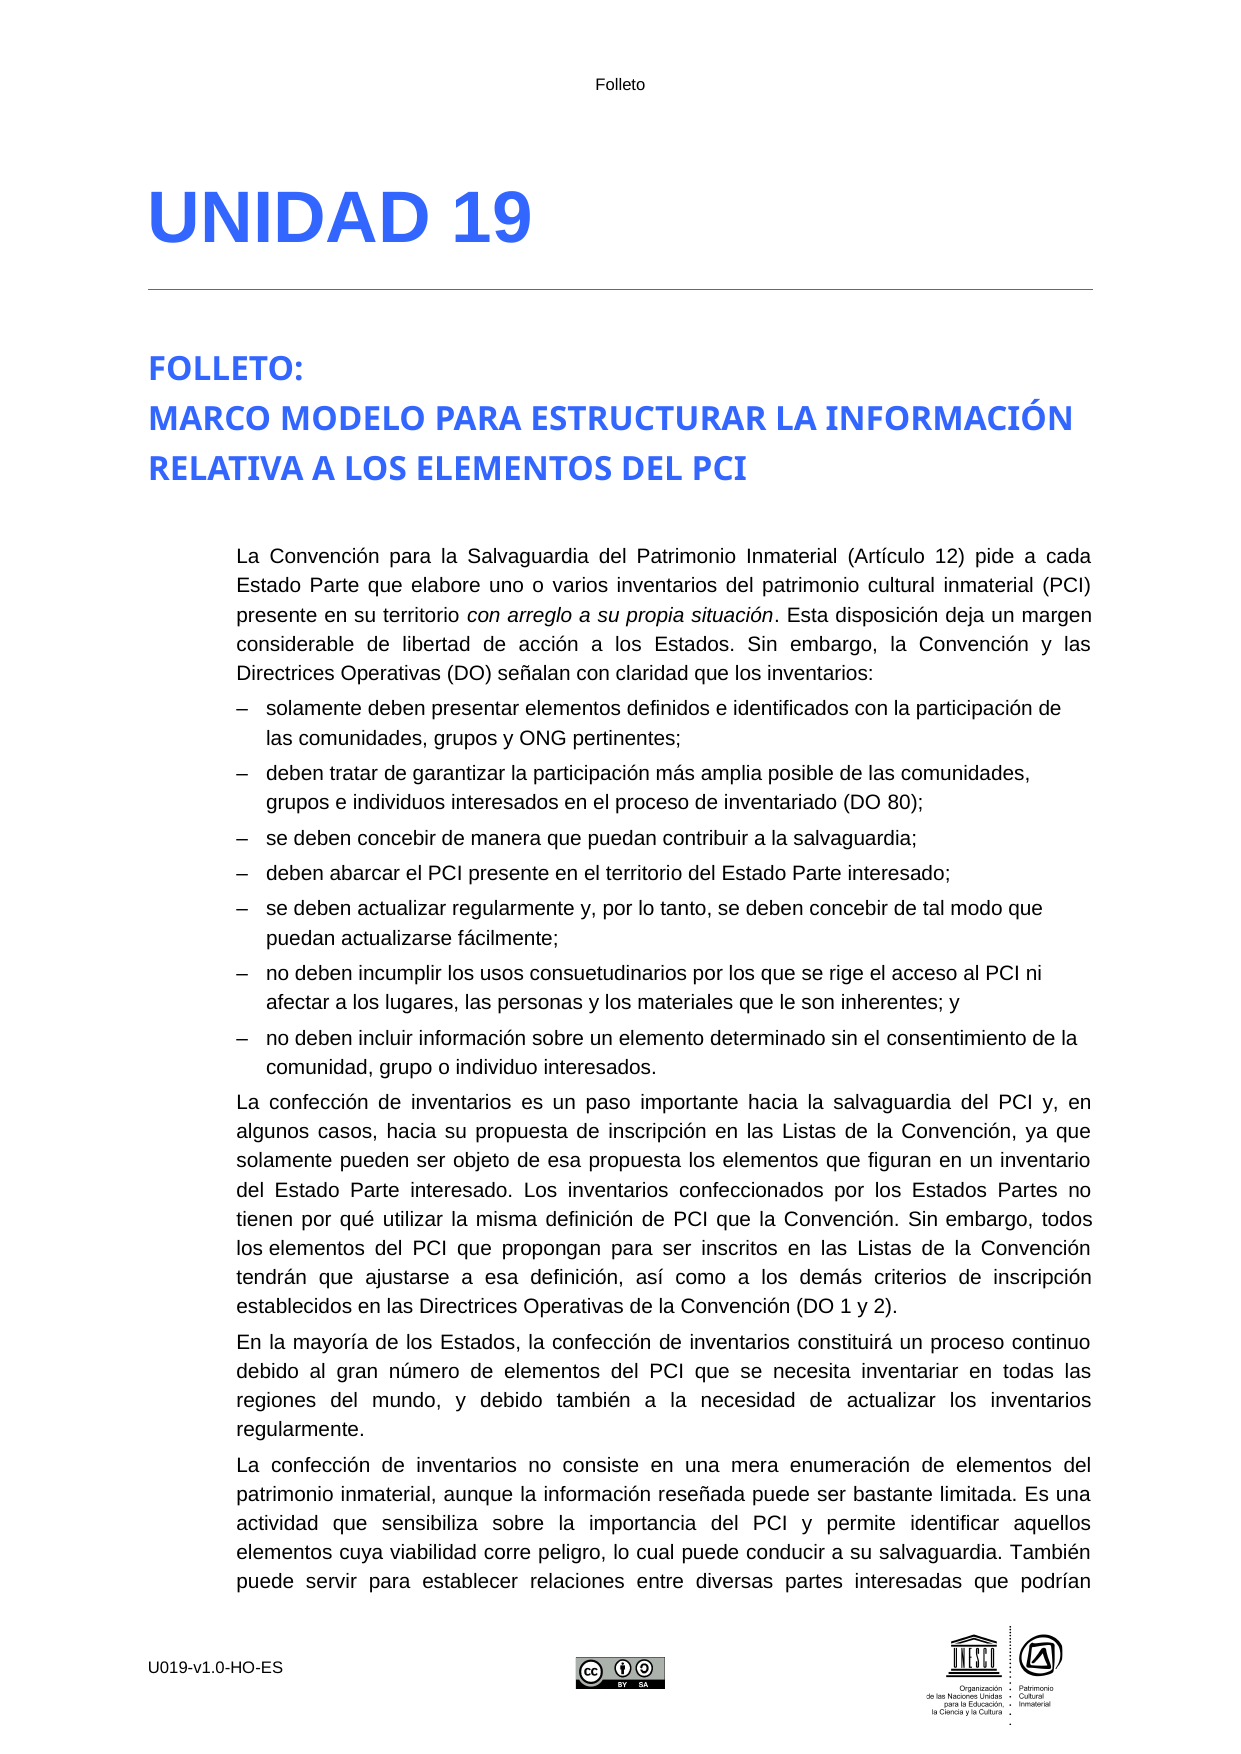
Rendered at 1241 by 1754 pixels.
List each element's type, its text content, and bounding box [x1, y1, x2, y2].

text no deben incumplir los usos consuetudinarios por los que se rige el acceso al PCI ni afectar a los lugares, las personas y los materiales que le son inherentes; y [236, 957, 1093, 1015]
text En la mayoría de los Estados, la confección de inventarios constituirá un proceso continuo debido al gran número de elementos del PCI que se necesita inventariar en todas las regiones del mundo, y debido también a la necesidad de actualizar los inventarios regularmente. [236, 1326, 1093, 1442]
text se deben concebir de manera que puedan contribuir a la salvaguardia; [236, 822, 1093, 851]
text deben abarcar el PCI presente en el territorio del Estado Parte interesado; [236, 857, 1093, 886]
picture [926, 1626, 1063, 1725]
text Folleto: Marco modelo para estructurar la información RELATIVA A los elementos del PCI [148, 340, 1093, 490]
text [236, 1449, 1093, 1594]
text Unidad 19 [148, 173, 1093, 289]
text deben tratar de garantizar la participación más amplia posible de las comunidades, grupos e individuos interesados en el proceso de inventariado (DO 80); [236, 757, 1093, 815]
text se deben actualizar regularmente y, por lo tanto, se deben concebir de tal modo que puedan actualizarse fácilmente; [236, 892, 1093, 951]
text La confección de inventarios es un paso importante hacia la salvaguardia del PCI y, en algunos casos, hacia su propuesta de inscripción en las Listas de la Convención, ya que solamente pueden ser objeto de esa propuesta los elementos que figuran en un inventario del Estado Parte interesado. Los inventarios confeccionados por los Estados Partes no tienen por qué utilizar la misma definición de PCI que la Convención. Sin embargo, todos los elementos del PCI que propongan para ser inscritos en las Listas de la Convención tendrán que ajustarse a esa definición, así como a los demás criterios de inscripción establecidos en las Directrices Operativas de la Convención (DO 1 y 2). [236, 1086, 1093, 1319]
text La Convención para la Salvaguardia del Patrimonio Inmaterial (Artículo 12) pide a cada Estado Parte que elabore uno o varios inventarios del patrimonio cultural inmaterial (PCI) presente en su territorio con arreglo a su propia situación. Esta disposición deja un margen considerable de libertad de acción a los Estados. Sin embargo, la Convención y las Directrices Operativas (DO) señalan con claridad que los inventarios: [236, 540, 1093, 686]
picture [575, 1657, 665, 1689]
text no deben incluir información sobre un elemento determinado sin el consentimiento de la comunidad, grupo o individuo interesados. [236, 1022, 1093, 1080]
text solamente deben presentar elementos definidos e identificados con la participación de las comunidades, grupos y ONG pertinentes; [236, 692, 1093, 751]
